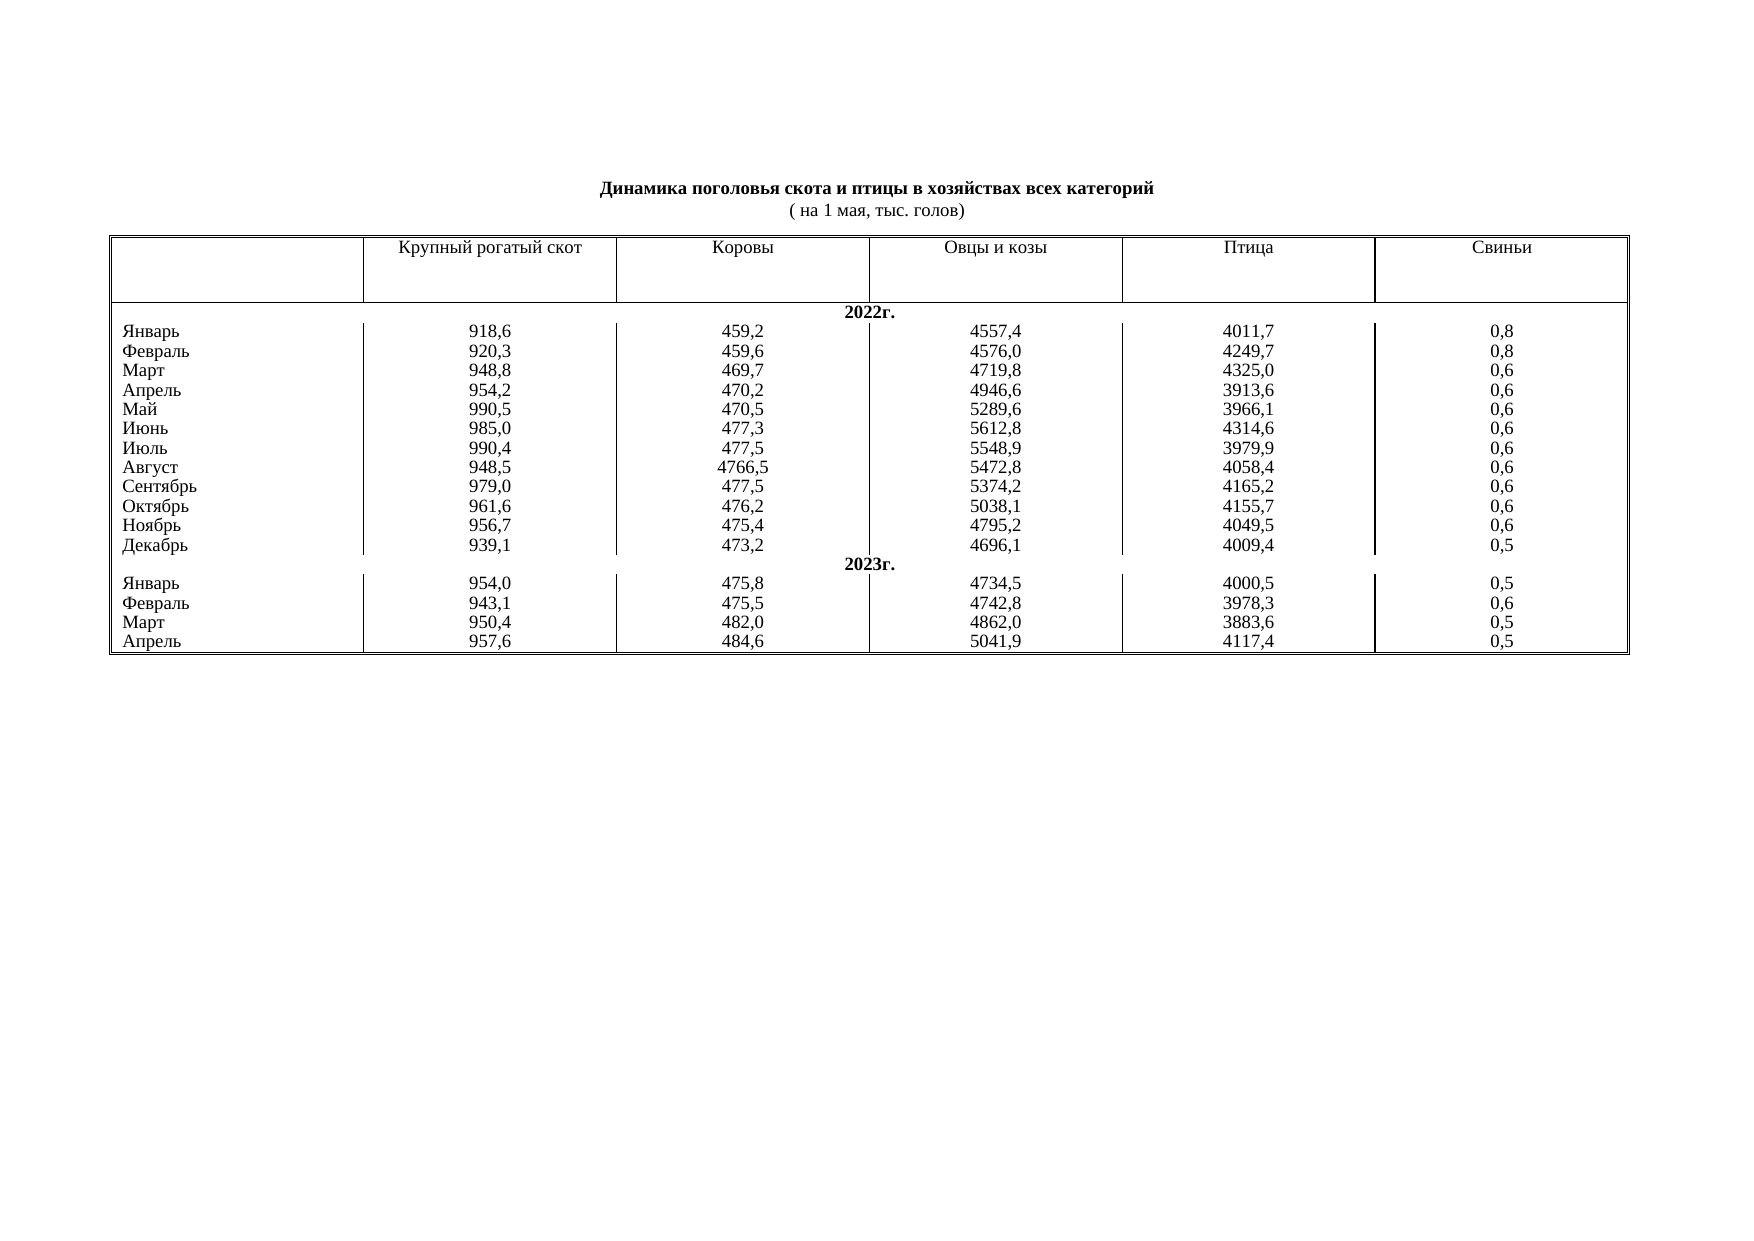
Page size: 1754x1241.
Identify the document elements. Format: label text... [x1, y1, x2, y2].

table_cell 5548,9 [870, 439, 1122, 458]
table_cell 469,7 [617, 361, 869, 381]
table_cell 3979,9 [1123, 439, 1374, 458]
table_cell Март [112, 361, 363, 381]
table_cell 4058,4 [1123, 458, 1374, 477]
table_cell 459,2 [617, 323, 869, 342]
table_cell 4734,5 [870, 574, 1122, 594]
table_cell Апрель [112, 381, 363, 400]
table_cell 5041,9 [870, 633, 1122, 652]
table_cell Август [112, 458, 363, 477]
table_cell 0,6 [1376, 400, 1627, 419]
table_cell 4696,1 [870, 536, 1122, 555]
table_cell Сентябрь [112, 478, 363, 497]
table_cell 954,0 [364, 574, 616, 594]
table_cell 2022г. [112, 303, 1627, 322]
table_cell 4862,0 [870, 613, 1122, 632]
table_cell Март [112, 613, 363, 632]
table_cell 4249,7 [1123, 342, 1374, 361]
table_cell Апрель [112, 633, 363, 652]
table_cell Январь [112, 574, 363, 594]
table_cell 5289,6 [870, 400, 1122, 419]
table_header Коровы [617, 238, 869, 302]
table_cell 4165,2 [1123, 478, 1374, 497]
table_cell 0,6 [1376, 439, 1627, 458]
table_header [112, 238, 363, 302]
table_cell 4117,4 [1123, 633, 1374, 652]
table_cell 459,6 [617, 342, 869, 361]
table_cell 477,5 [617, 439, 869, 458]
table_cell Февраль [112, 594, 363, 613]
table_header Птица [1123, 238, 1374, 302]
table_cell Ноябрь [112, 516, 363, 536]
text ( на 1 мая, тыс. голов) [118, 199, 1636, 220]
table_cell 482,0 [617, 613, 869, 632]
table_cell 4766,5 [617, 458, 869, 477]
table_cell 920,3 [364, 342, 616, 361]
table_cell 470,2 [617, 381, 869, 400]
table_cell 4000,5 [1123, 574, 1374, 594]
table_cell 477,5 [617, 478, 869, 497]
table_cell 0,5 [1376, 613, 1627, 632]
table_cell 4795,2 [870, 516, 1122, 536]
table_cell 4155,7 [1123, 497, 1374, 516]
table_cell 918,6 [364, 323, 616, 342]
table_cell 5374,2 [870, 478, 1122, 497]
table_cell 0,6 [1376, 361, 1627, 381]
table_cell 0,6 [1376, 497, 1627, 516]
table_cell 990,5 [364, 400, 616, 419]
table_cell 0,5 [1376, 574, 1627, 594]
table_header Крупный рогатый скот [364, 238, 616, 302]
table_cell 0,8 [1376, 323, 1627, 342]
table_cell 979,0 [364, 478, 616, 497]
table_cell 473,2 [617, 536, 869, 555]
table_cell 0,6 [1376, 419, 1627, 439]
table_cell 0,6 [1376, 478, 1627, 497]
table_cell 3913,6 [1123, 381, 1374, 400]
table_cell 939,1 [364, 536, 616, 555]
table_cell 484,6 [617, 633, 869, 652]
table_cell 5038,1 [870, 497, 1122, 516]
table_cell 4576,0 [870, 342, 1122, 361]
table_cell 4946,6 [870, 381, 1122, 400]
table_cell 990,4 [364, 439, 616, 458]
table_cell 950,4 [364, 613, 616, 632]
table_cell 4742,8 [870, 594, 1122, 613]
table_cell 476,2 [617, 497, 869, 516]
table_cell 5472,8 [870, 458, 1122, 477]
table_cell 985,0 [364, 419, 616, 439]
text Динамика поголовья скота и птицы в хозяйствах всех категорий [118, 177, 1636, 199]
table_cell 961,6 [364, 497, 616, 516]
table_cell Февраль [112, 342, 363, 361]
table_cell 3978,3 [1123, 594, 1374, 613]
table_cell Декабрь [112, 536, 363, 555]
table_cell Октябрь [112, 497, 363, 516]
table_cell 4314,6 [1123, 419, 1374, 439]
table_cell 475,8 [617, 574, 869, 594]
table_cell 4009,4 [1123, 536, 1374, 555]
table_cell 0,6 [1376, 381, 1627, 400]
table_header Овцы и козы [870, 238, 1122, 302]
table_cell 0,5 [1376, 633, 1627, 652]
table_cell Май [112, 400, 363, 419]
table_cell 4557,4 [870, 323, 1122, 342]
table_cell 948,8 [364, 361, 616, 381]
table_cell 0,5 [1376, 536, 1627, 555]
table_cell 4719,8 [870, 361, 1122, 381]
table_cell 3966,1 [1123, 400, 1374, 419]
table_cell 956,7 [364, 516, 616, 536]
table_cell Июль [112, 439, 363, 458]
table_cell 4011,7 [1123, 323, 1374, 342]
table_cell 0,6 [1376, 516, 1627, 536]
table_cell Июнь [112, 419, 363, 439]
table_cell 470,5 [617, 400, 869, 419]
table_cell 3883,6 [1123, 613, 1374, 632]
table_cell 2023г. [112, 555, 1627, 574]
table_cell 0,6 [1376, 594, 1627, 613]
table_cell 4325,0 [1123, 361, 1374, 381]
table_cell 943,1 [364, 594, 616, 613]
table_header Свиньи [1376, 238, 1627, 302]
table_cell 0,8 [1376, 342, 1627, 361]
table_cell 954,2 [364, 381, 616, 400]
table_cell 957,6 [364, 633, 616, 652]
table_cell 475,4 [617, 516, 869, 536]
table_cell 4049,5 [1123, 516, 1374, 536]
table_cell Январь [112, 323, 363, 342]
table_cell 0,6 [1376, 458, 1627, 477]
table_cell 948,5 [364, 458, 616, 477]
table_cell 477,3 [617, 419, 869, 439]
table_cell 475,5 [617, 594, 869, 613]
table_cell 5612,8 [870, 419, 1122, 439]
